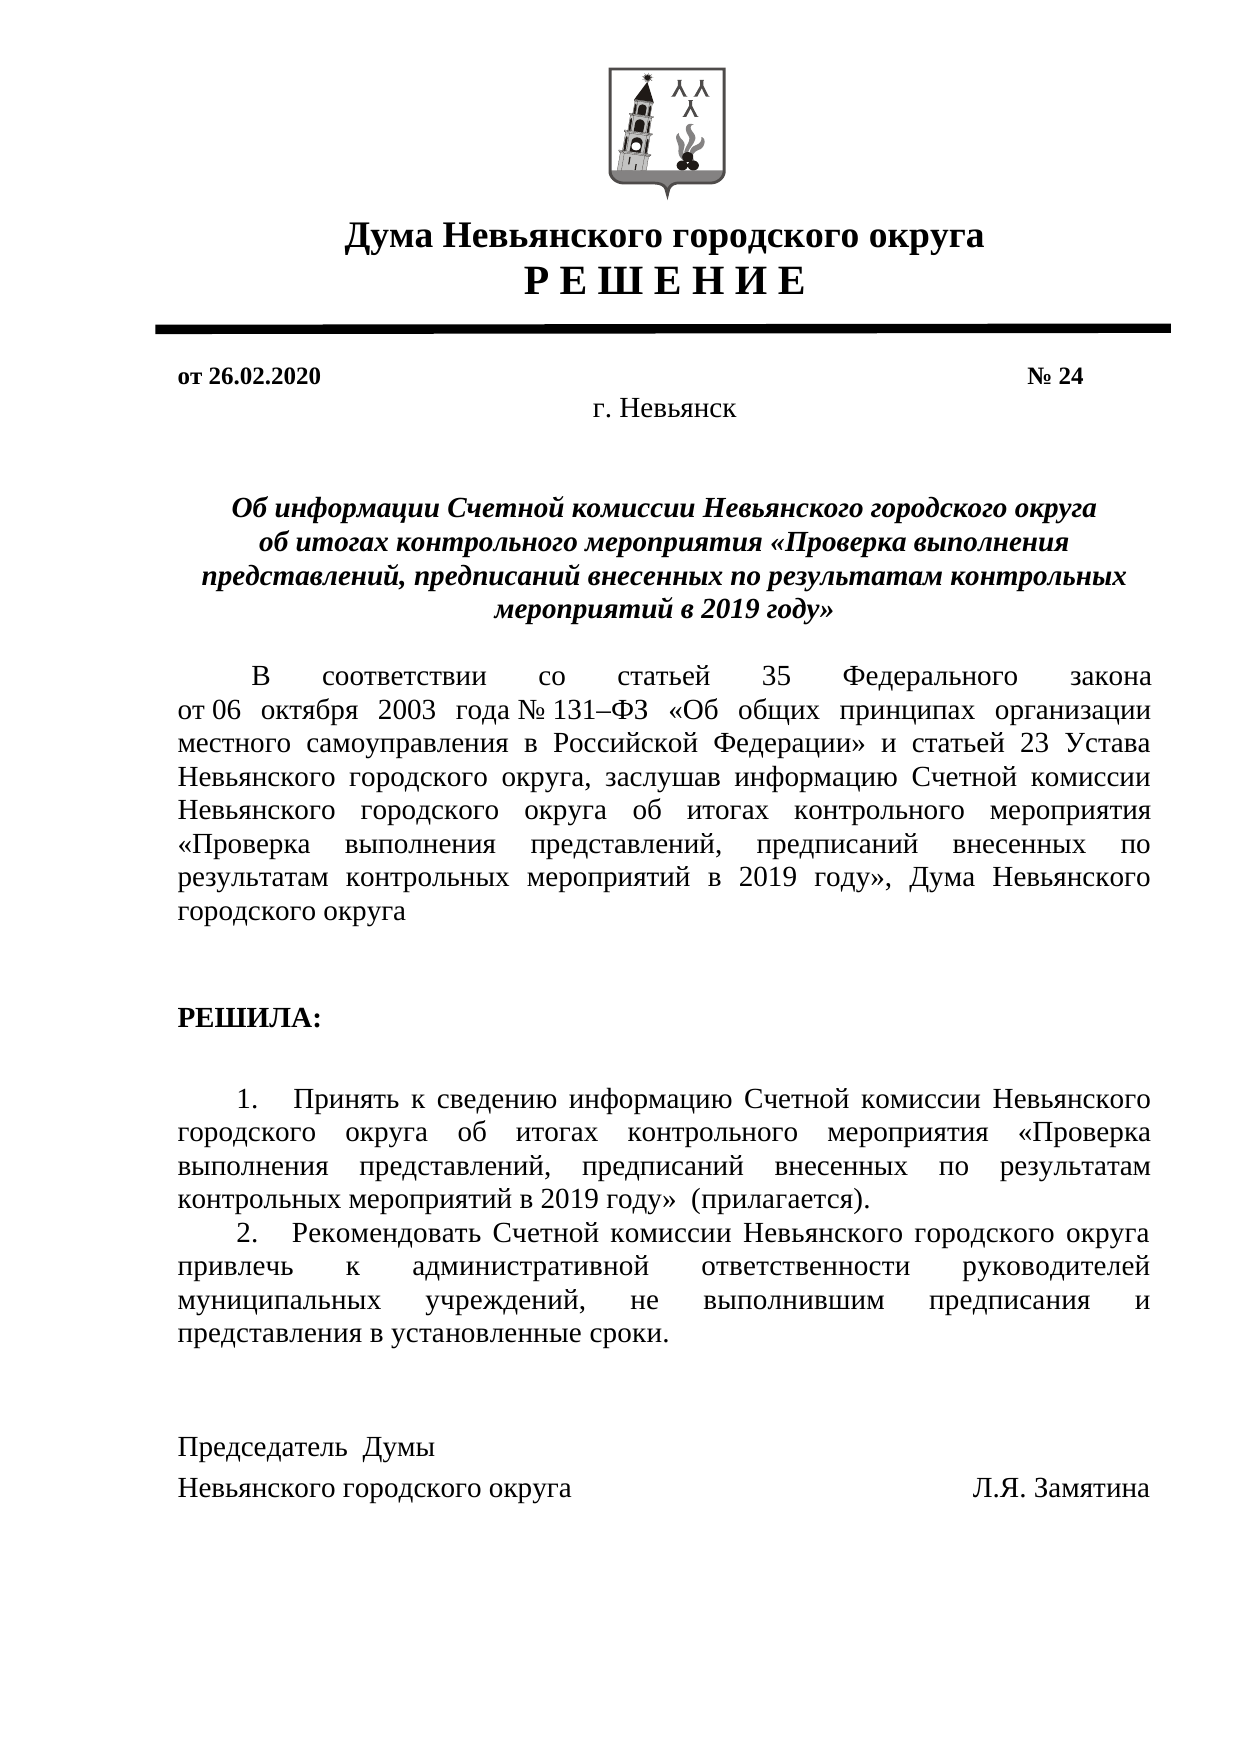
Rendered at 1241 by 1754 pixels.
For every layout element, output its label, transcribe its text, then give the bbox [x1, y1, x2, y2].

text 1. Принять к сведению информацию Счетной комиссии Невьянского городского округа об итогах контрольного мероприятия «Проверка выполнения представлений, предписаний внесенных по результатам контрольных мероприятий в 2019 году» (прилагается). [177, 1081, 1152, 1215]
text В соответствии со статьей 35 Федерального закона от 06 октября 2003 года № 131–ФЗ «Об общих принципах организации местного самоуправления в Российской Федерации» и статьей 23 Устава Невьянского городского округа, заслушав информацию Счетной комиссии Невьянского городского округа об итогах контрольного мероприятия «Проверка выполнения представлений, предписаний внесенных по результатам контрольных мероприятий в 2019 году», Дума Невьянского городского округа [177, 658, 1152, 927]
text об итогах контрольного мероприятия «Проверка выполнения представлений, предписаний внесенных по результатам контрольных мероприятий в 2019 году» [177, 524, 1152, 625]
text Об информации Счетной комиссии Невьянского городского округа [177, 491, 1152, 524]
text Невьянского городского округа Л.Я. Замятина [177, 1470, 1152, 1503]
text 2. Рекомендовать Счетной комиссии Невьянского городского округа привлечь к административной ответственности руководителей муниципальных учреждений, не выполнившим предписания и представления в установленные сроки. [177, 1215, 1152, 1349]
text Дума Невьянского городского округа [177, 213, 1152, 256]
text Р Е Ш Е Н И Е [177, 256, 1152, 304]
text Председатель Думы [177, 1429, 1152, 1463]
text от 26.02.2020 № 24 [177, 361, 1152, 390]
text г. Невьянск [177, 390, 1152, 423]
text РЕШИЛА: [177, 1000, 1152, 1034]
